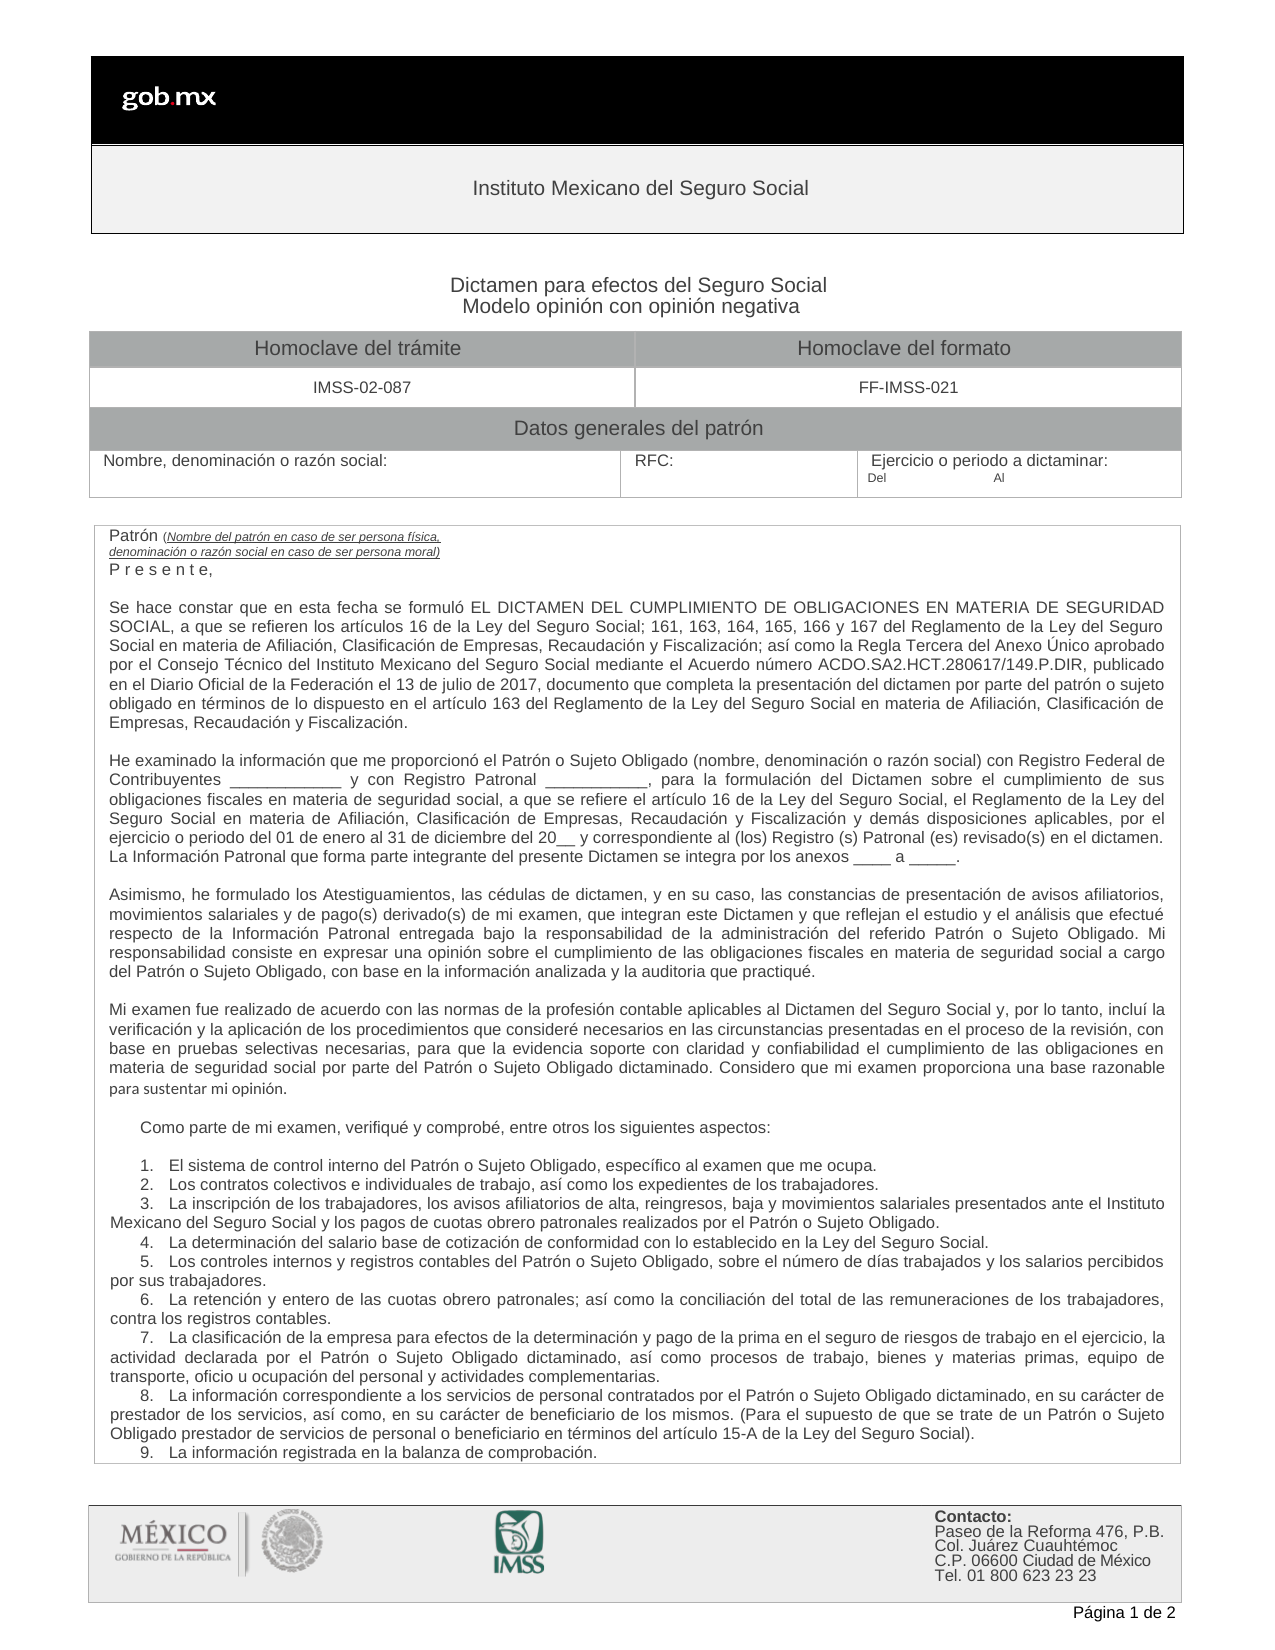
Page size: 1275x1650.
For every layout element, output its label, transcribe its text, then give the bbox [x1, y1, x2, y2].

table_cell Ejercicio o periodo a dictaminar: Del Al [858, 451, 1181, 497]
picture [115, 1509, 545, 1577]
table_header Dictamen para efectos del Seguro Social Modelo opinión con opinión negativa [89, 262, 1182, 331]
table_cell Nombre, denominación o razón social: [90, 451, 620, 497]
table_cell IMSS-02-087 [90, 368, 634, 407]
table_cell RFC: [621, 451, 857, 497]
table_cell FF-IMSS-021 [636, 368, 1181, 407]
table_cell Homoclave del formato [636, 332, 1181, 366]
table_cell Homoclave del trámite [90, 332, 634, 366]
table_cell Datos generales del patrón [90, 408, 1181, 450]
